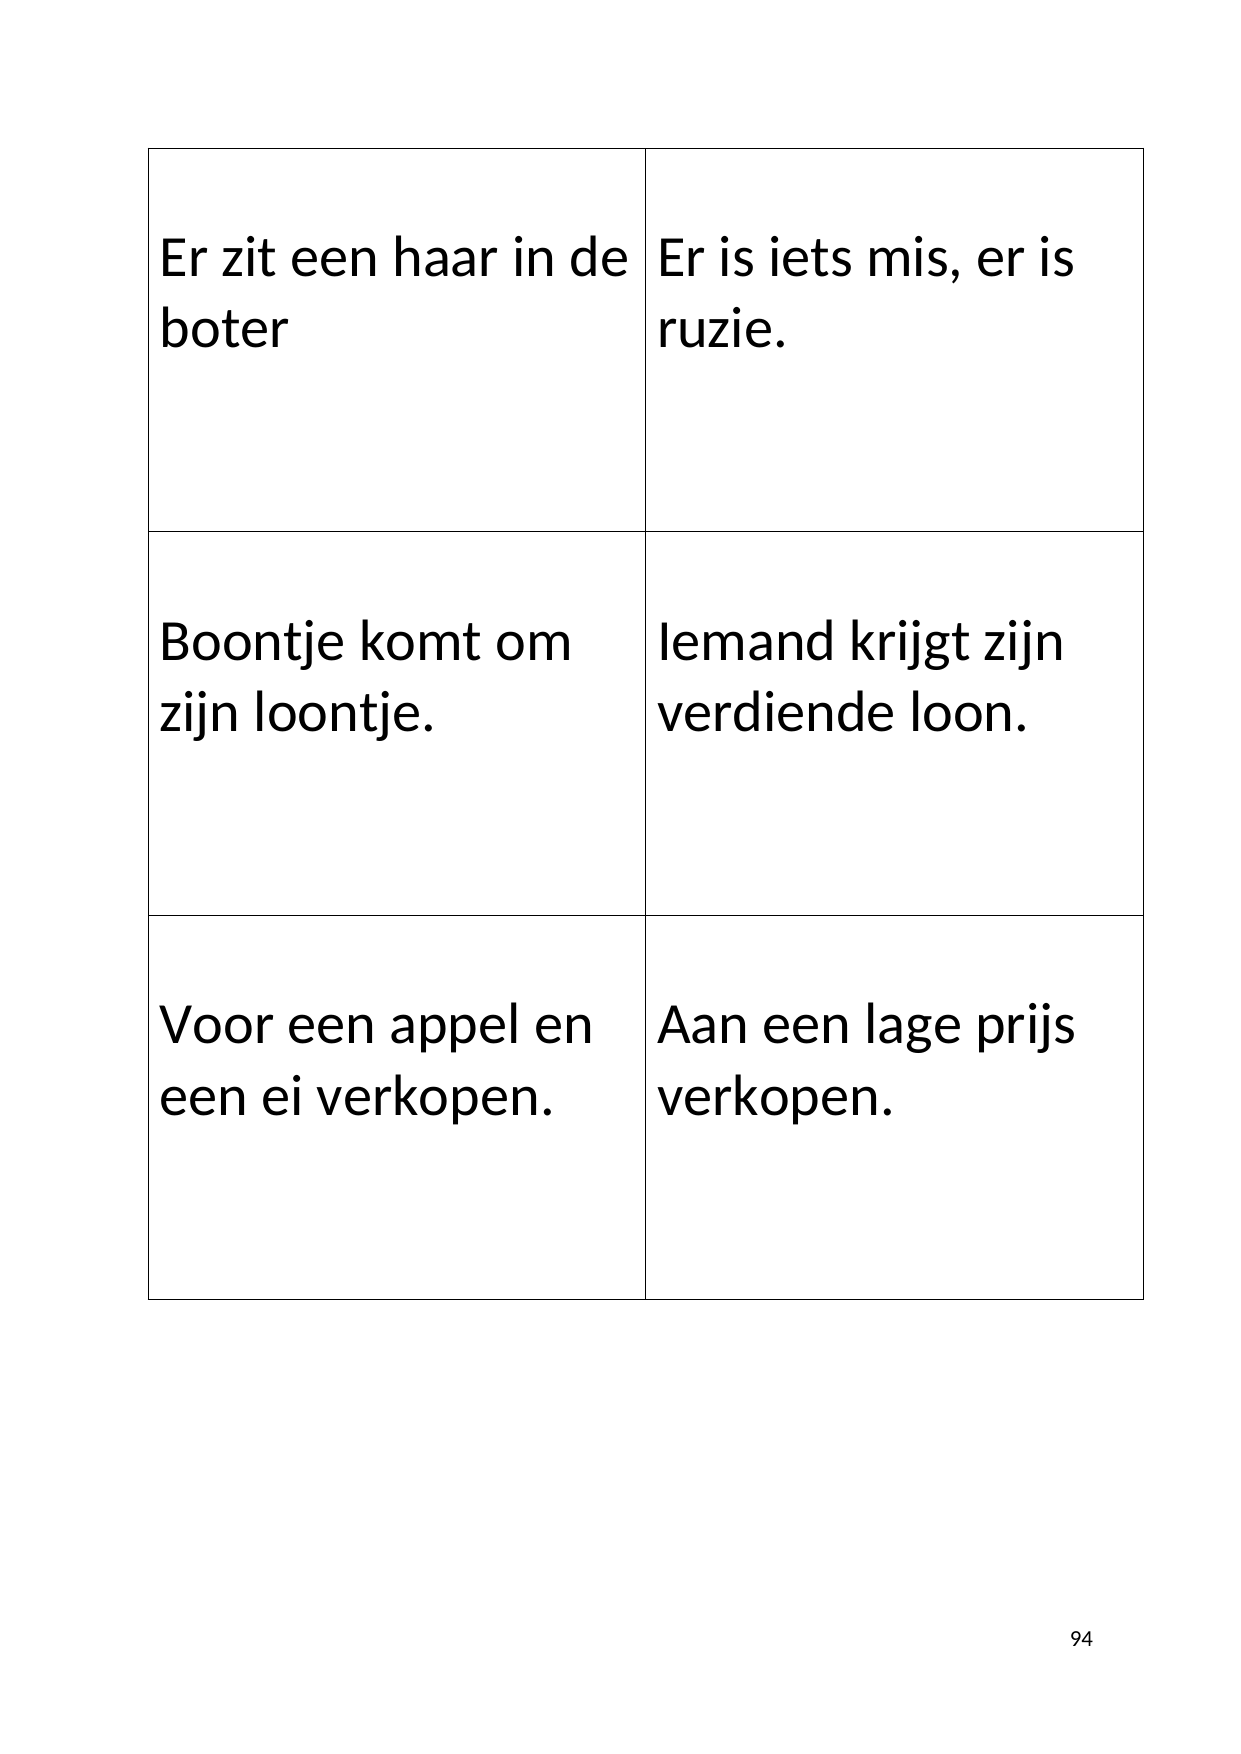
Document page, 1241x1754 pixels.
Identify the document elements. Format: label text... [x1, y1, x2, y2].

table_cell Er zit een haar in de boter [149, 149, 645, 531]
table_cell Iemand krijgt zijn verdiende loon. [646, 532, 1143, 915]
table_cell Voor een appel en een ei verkopen. [149, 916, 645, 1298]
table_cell Er is iets mis, er is ruzie. [646, 149, 1143, 531]
table_cell Boontje komt om zijn loontje. [149, 532, 645, 915]
table_cell Aan een lage prijs verkopen. [646, 916, 1143, 1298]
